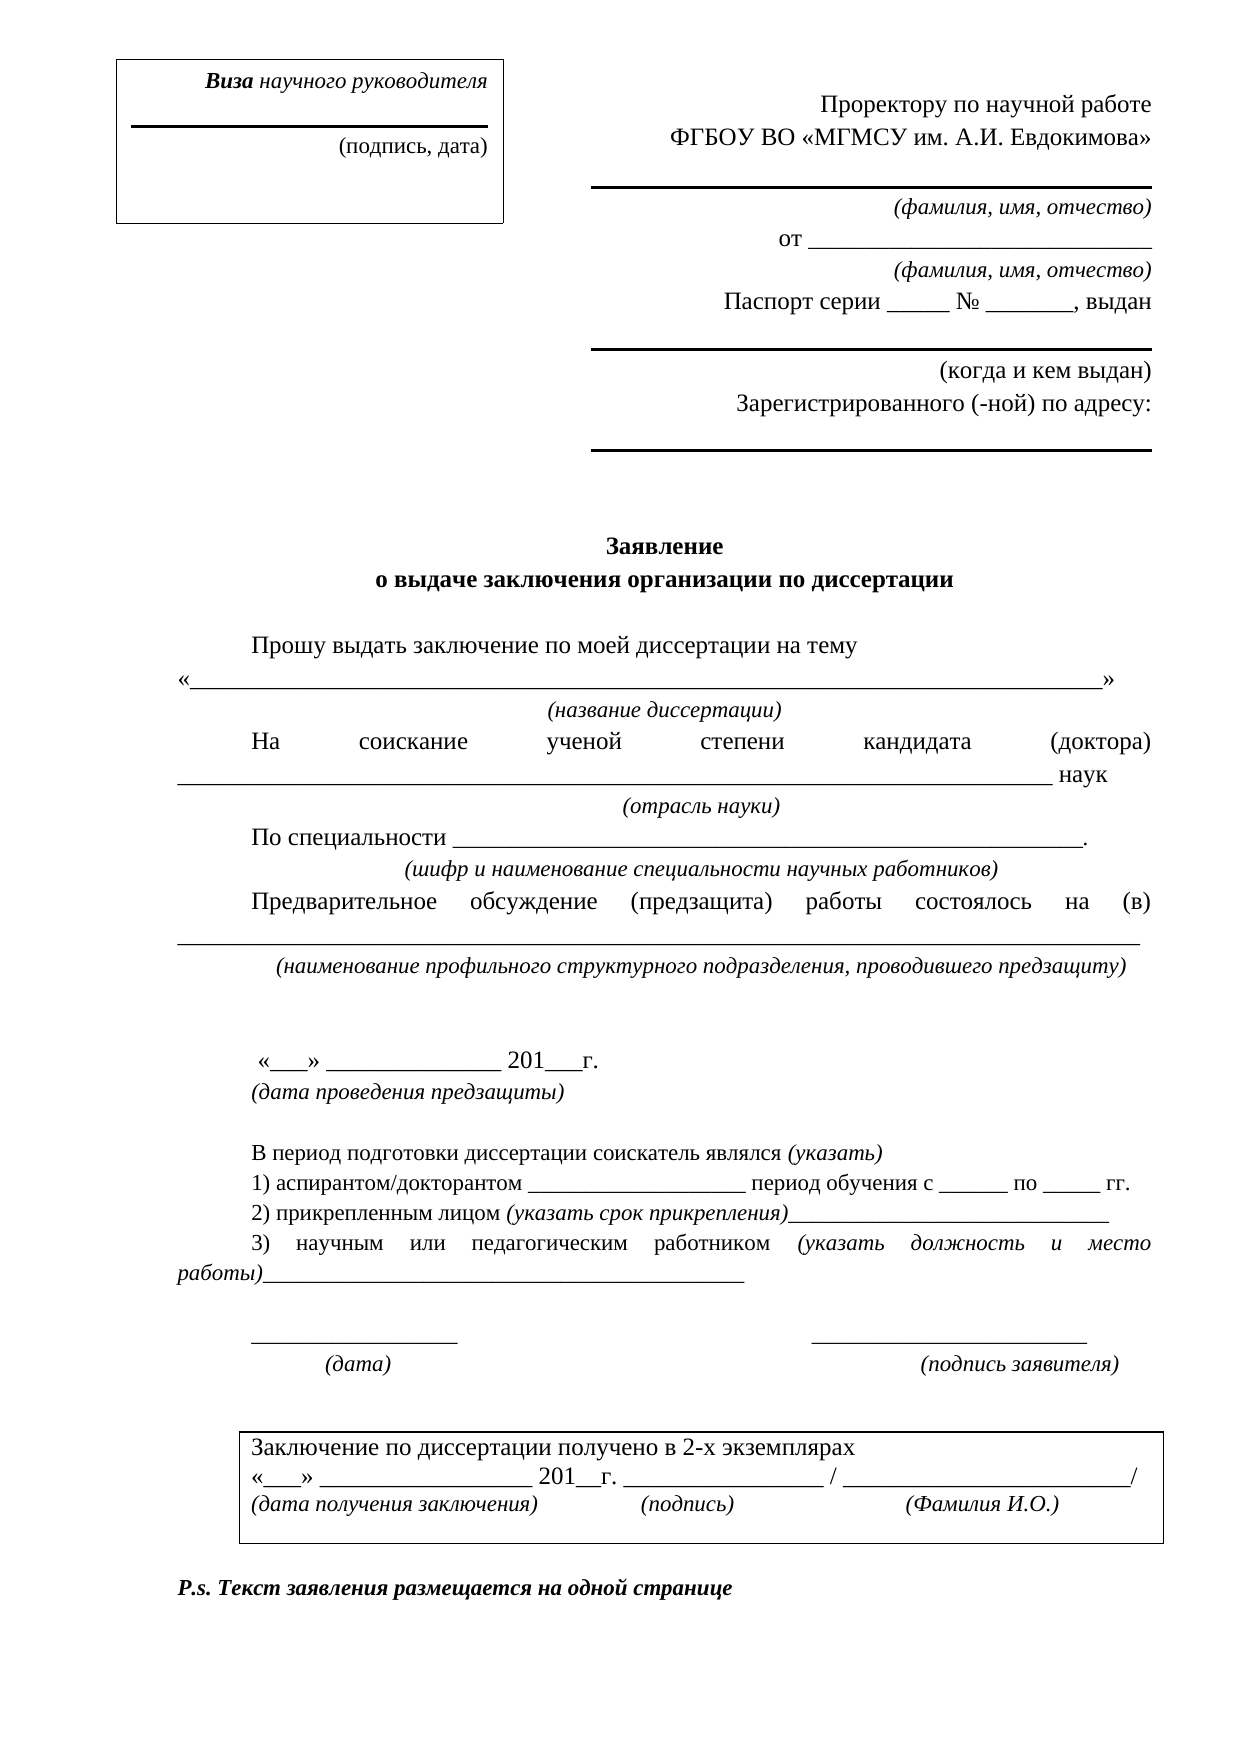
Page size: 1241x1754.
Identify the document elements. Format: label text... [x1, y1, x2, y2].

list (фамилия, имя, отчество) [591, 256, 1152, 282]
text «_________________________________________________________________________» [177, 663, 1152, 692]
text «___» ______________ 201___г. [177, 1045, 1152, 1074]
text В период подготовки диссертации соискатель являлся (указать) [177, 1139, 1152, 1165]
text (наименование профильного структурного подразделения, проводившего предзащиту) [177, 952, 1152, 978]
list от ______________________________ [591, 223, 1152, 252]
text (дата проведения предзащиты) [177, 1078, 1152, 1104]
text Прошу выдать заключение по моей диссертации на тему [177, 630, 1152, 659]
text По специальности _______________________________________________________. [177, 822, 1152, 851]
text (название диссертации) [177, 696, 1152, 722]
list Зарегистрированного (-ной) по адресу: [591, 388, 1152, 417]
text (отрасль науки) [177, 792, 1152, 819]
text (шифр и наименование специальности научных работников) [177, 856, 1152, 882]
text __________________ ________________________ [177, 1320, 1152, 1346]
list (когда и кем выдан) [591, 355, 1152, 383]
text Заявление [177, 531, 1152, 560]
text о выдаче заключения организации по диссертации [177, 564, 1152, 593]
text На соискание ученой степени кандидата (доктора) ______________________________________________________________________ наук [177, 726, 1152, 788]
text Предварительное обсуждение (предзащита) работы состоялось на (в) _____________________________________________________________________________ [177, 886, 1152, 947]
text 3) научным или педагогическим работником (указать должность и место работы)__________________________________________ [177, 1229, 1152, 1286]
list (фамилия, имя, отчество) [591, 193, 1152, 219]
table_header Заключение по диссертации получено в 2-х экземплярах «___» _________________ 201__г. ________________ / _______________________/ (дата получения заключения) (подпись) (Фамилия И.О.) [240, 1433, 1163, 1543]
text 2) прикрепленным лицом (указать срок прикрепления)____________________________ [177, 1199, 1152, 1225]
text (дата) (подпись заявителя) [251, 1350, 1152, 1376]
list Паспорт серии _____ № _______, выдан [591, 286, 1152, 315]
list Проректору по научной работе [591, 89, 1152, 117]
text 1) аспирантом/докторантом ___________________ период обучения с ______ по _____ гг. [177, 1169, 1152, 1195]
list ФГБОУ ВО «МГМСУ им. А.И. Евдокимова» [591, 122, 1152, 150]
text P.s. Текст заявления размещается на одной странице [177, 1574, 1152, 1600]
